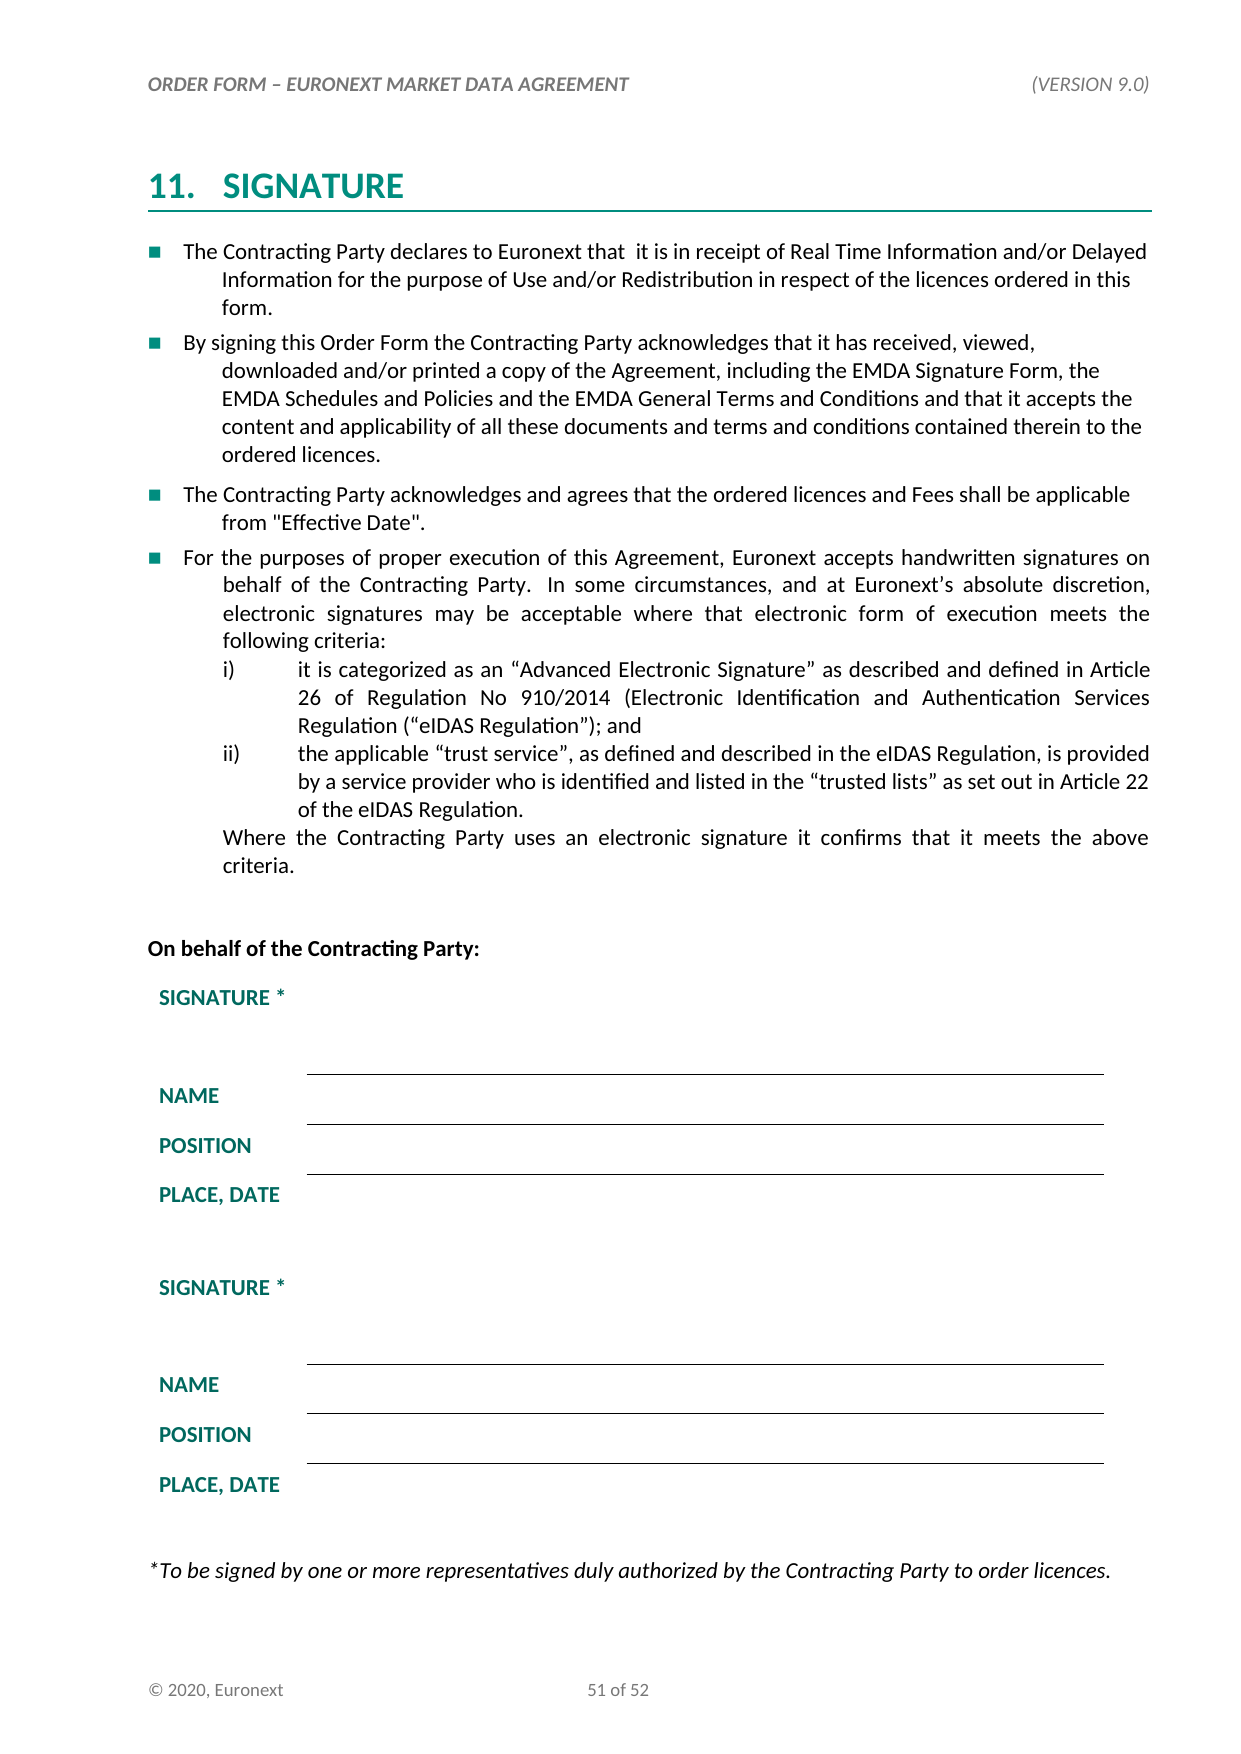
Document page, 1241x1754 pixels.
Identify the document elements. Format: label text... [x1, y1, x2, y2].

list The Contracting Party declares to Euronext that it is in receipt of Real Time Information and/or Delayed Information for the purpose of Use and/or Redistribution in respect of the licences ordered in this form. [148, 237, 1152, 321]
list it is categorized as an “Advanced Electronic Signature” as described and defined in Article 26 of Regulation No 910/2014 (Electronic Identification and Authentication Services Regulation (“eIDAS Regulation”); and [223, 655, 1152, 739]
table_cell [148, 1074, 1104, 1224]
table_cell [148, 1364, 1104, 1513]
list The Contracting Party acknowledges and agrees that the ordered licences and Fees shall be applicable from "Effective Date". [148, 480, 1152, 536]
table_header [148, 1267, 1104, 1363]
list For the purposes of proper execution of this Agreement, Euronext accepts handwritten signatures on behalf of the Contracting Party. In some circumstances, and at Euronext’s absolute discretion, electronic signatures may be acceptable where that electronic form of execution meets the following criteria: [148, 543, 1152, 655]
subtitle Signature [148, 162, 1152, 210]
list By signing this Order Form the Contracting Party acknowledges that it has received, viewed, downloaded and/or printed a copy of the Agreement, including the EMDA Signature Form, the EMDA Schedules and Policies and the EMDA General Terms and Conditions and that it accepts the content and applicability of all these documents and terms and conditions contained therein to the ordered licences. [148, 328, 1152, 468]
text On behalf of the Contracting Party: [148, 934, 1152, 963]
list Where the Contracting Party uses an electronic signature it confirms that it meets the above criteria. [223, 823, 1152, 879]
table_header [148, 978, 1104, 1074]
list the applicable “trust service”, as defined and described in the eIDAS Regulation, is provided by a service provider who is identified and listed in the “trusted lists” as set out in Article 22 of the eIDAS Regulation. [223, 739, 1152, 823]
text *To be signed by one or more representatives duly authorized by the Contracting Party to order licences. [148, 1556, 1152, 1584]
